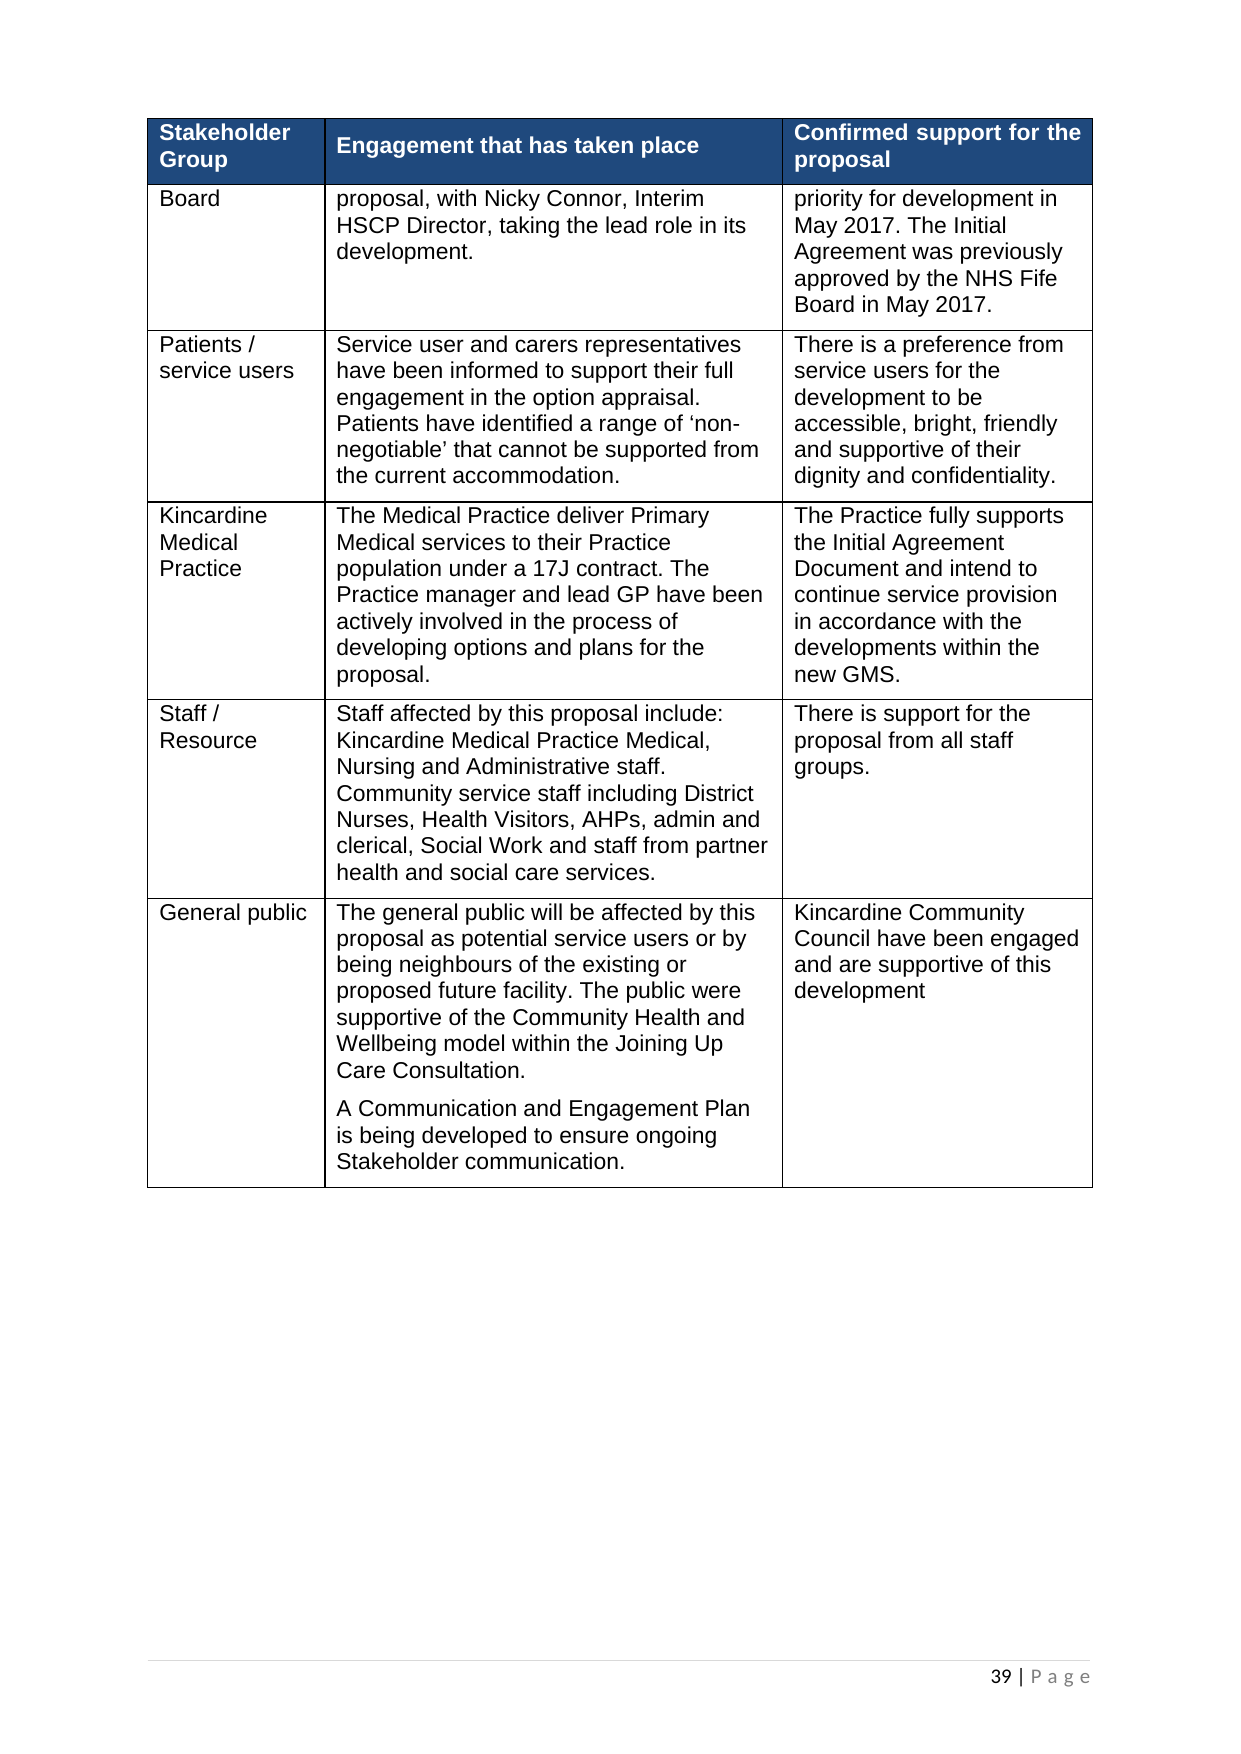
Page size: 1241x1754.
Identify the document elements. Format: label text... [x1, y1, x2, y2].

table_cell Kincardine Community Council have been engaged and are supportive of this development [783, 899, 1092, 1187]
table_cell Patients / service users [148, 331, 324, 501]
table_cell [783, 185, 1092, 330]
table_cell There is support for the proposal from all staff groups. [783, 700, 1092, 897]
table_cell The general public will be affected by this proposal as potential service users or by being neighbours of the existing or proposed future facility. The public were supportive of the Community Health and Wellbeing model within the Joining Up Care Consultation. A Communication and Engagement Plan is being developed to ensure ongoing Stakeholder communication. [326, 899, 782, 1187]
table_cell Staff / Resource [148, 700, 324, 897]
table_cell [326, 185, 782, 330]
table_cell The Practice fully supports the Initial Agreement Document and intend to continue service provision in accordance with the developments within the new GMS. [783, 503, 1092, 699]
table_header Engagement that has taken place [326, 119, 782, 184]
table_cell Kincardine Medical Practice [148, 503, 324, 699]
table_cell General public [148, 899, 324, 1187]
table_cell Service user and carers representatives have been informed to support their full engagement in the option appraisal. Patients have identified a range of ‘non-negotiable’ that cannot be supported from the current accommodation. [326, 331, 782, 501]
table_header Stakeholder Group [148, 119, 324, 184]
table_header Confirmed support for the proposal [783, 119, 1092, 184]
table_cell Staff affected by this proposal include: Kincardine Medical Practice Medical, Nursing and Administrative staff. Community service staff including District Nurses, Health Visitors, AHPs, admin and clerical, Social Work and staff from partner health and social care services. [326, 700, 782, 897]
table_cell NHS Fife Board [148, 185, 324, 330]
table_cell There is a preference from service users for the development to be accessible, bright, friendly and supportive of their dignity and confidentiality. [783, 331, 1092, 501]
table_cell The Medical Practice deliver Primary Medical services to their Practice population under a 17J contract. The Practice manager and lead GP have been actively involved in the process of developing options and plans for the proposal. [326, 503, 782, 699]
